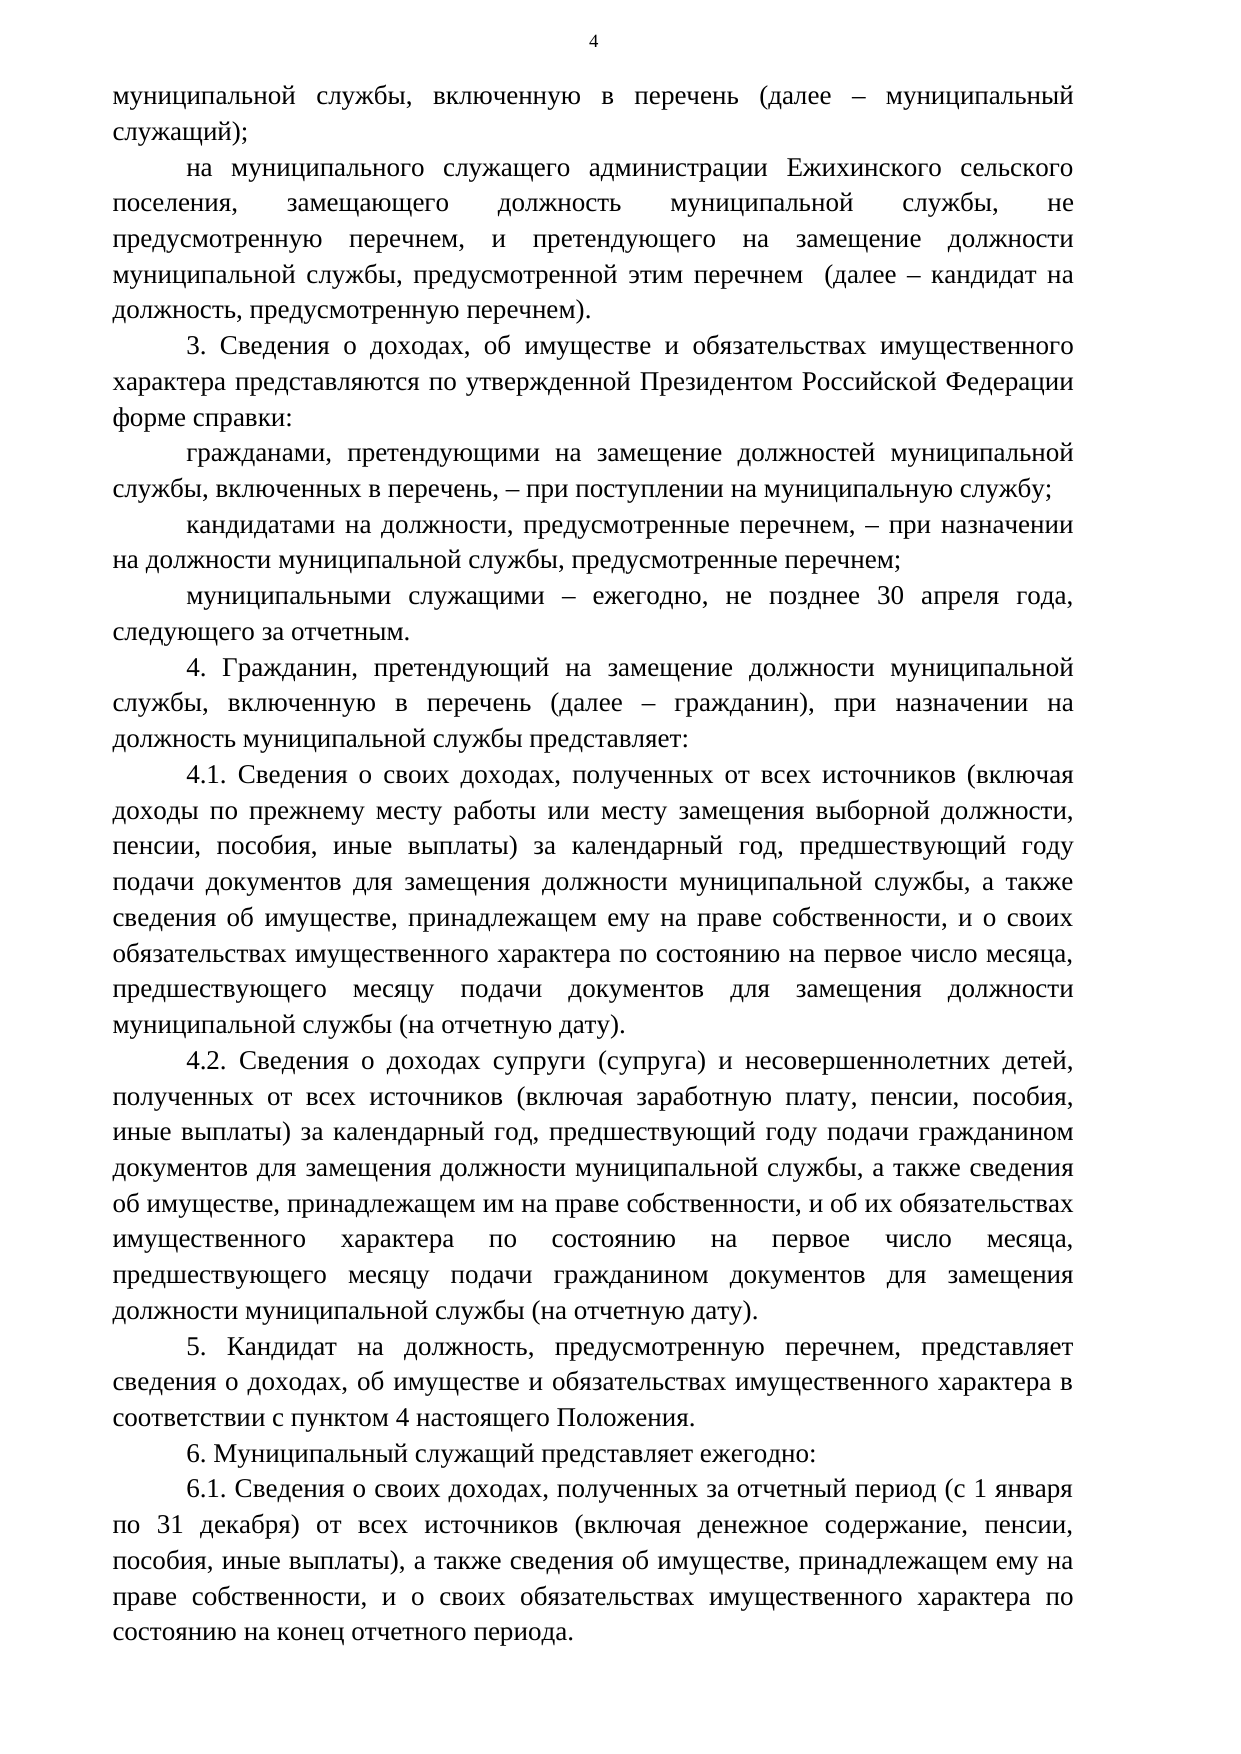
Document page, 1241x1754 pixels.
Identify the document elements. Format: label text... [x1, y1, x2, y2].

text 3. Сведения о доходах, об имуществе и обязательствах имущественного характера представляются по утвержденной Президентом Российской Федерации форме справки: [112, 329, 1075, 432]
text 4.2. Сведения о доходах супруги (супруга) и несовершеннолетних детей, полученных от всех источников (включая заработную плату, пенсии, пособия, иные выплаты) за календарный год, предшествующий году подачи гражданином документов для замещения должности муниципальной службы, а также сведения об имуществе, принадлежащем им на праве собственности, и об их обязательствах имущественного характера по состоянию на первое число месяца, предшествующего месяцу подачи гражданином документов для замещения должности муниципальной службы (на отчетную дату). [112, 1044, 1075, 1325]
text 4. Гражданин, претендующий на замещение должности муниципальной службы, включенную в перечень (далее – гражданин), при назначении на должность муниципальной службы представляет: [112, 651, 1075, 753]
text 6. Муниципальный служащий представляет ежегодно: [112, 1437, 1075, 1468]
text муниципальными служащими – ежегодно, не позднее 30 апреля года, следующего за отчетным. [112, 579, 1075, 646]
text кандидатами на должности, предусмотренные перечнем, – при назначении на должности муниципальной службы, предусмотренные перечнем; [112, 508, 1075, 575]
text 6.1. Сведения о своих доходах, полученных за отчетный период (с 1 января по 31 декабря) от всех источников (включая денежное содержание, пенсии, пособия, иные выплаты), а также сведения об имуществе, принадлежащем ему на праве собственности, и о своих обязательствах имущественного характера по состоянию на конец отчетного периода. [112, 1473, 1075, 1647]
text 5. Кандидат на должность, предусмотренную перечнем, представляет сведения о доходах, об имуществе и обязательствах имущественного характера в соответствии с пунктом 4 настоящего Положения. [112, 1330, 1075, 1432]
text на муниципального служащего администрации Ежихинского сельского поселения, замещающего должность муниципальной службы, не предусмотренную перечнем, и претендующего на замещение должности муниципальной службы, предусмотренной этим перечнем (далее – кандидат на должность, предусмотренную перечнем). [112, 151, 1075, 325]
text гражданами, претендующими на замещение должностей муниципальной службы, включенных в перечень, – при поступлении на муниципальную службу; [112, 436, 1075, 503]
text 4.1. Сведения о своих доходах, полученных от всех источников (включая доходы по прежнему месту работы или месту замещения выборной должности, пенсии, пособия, иные выплаты) за календарный год, предшествующий году подачи документов для замещения должности муниципальной службы, а также сведения об имуществе, принадлежащем ему на праве собственности, и о своих обязательствах имущественного характера по состоянию на первое число месяца, предшествующего месяцу подачи документов для замещения должности муниципальной службы (на отчетную дату). [112, 758, 1075, 1039]
